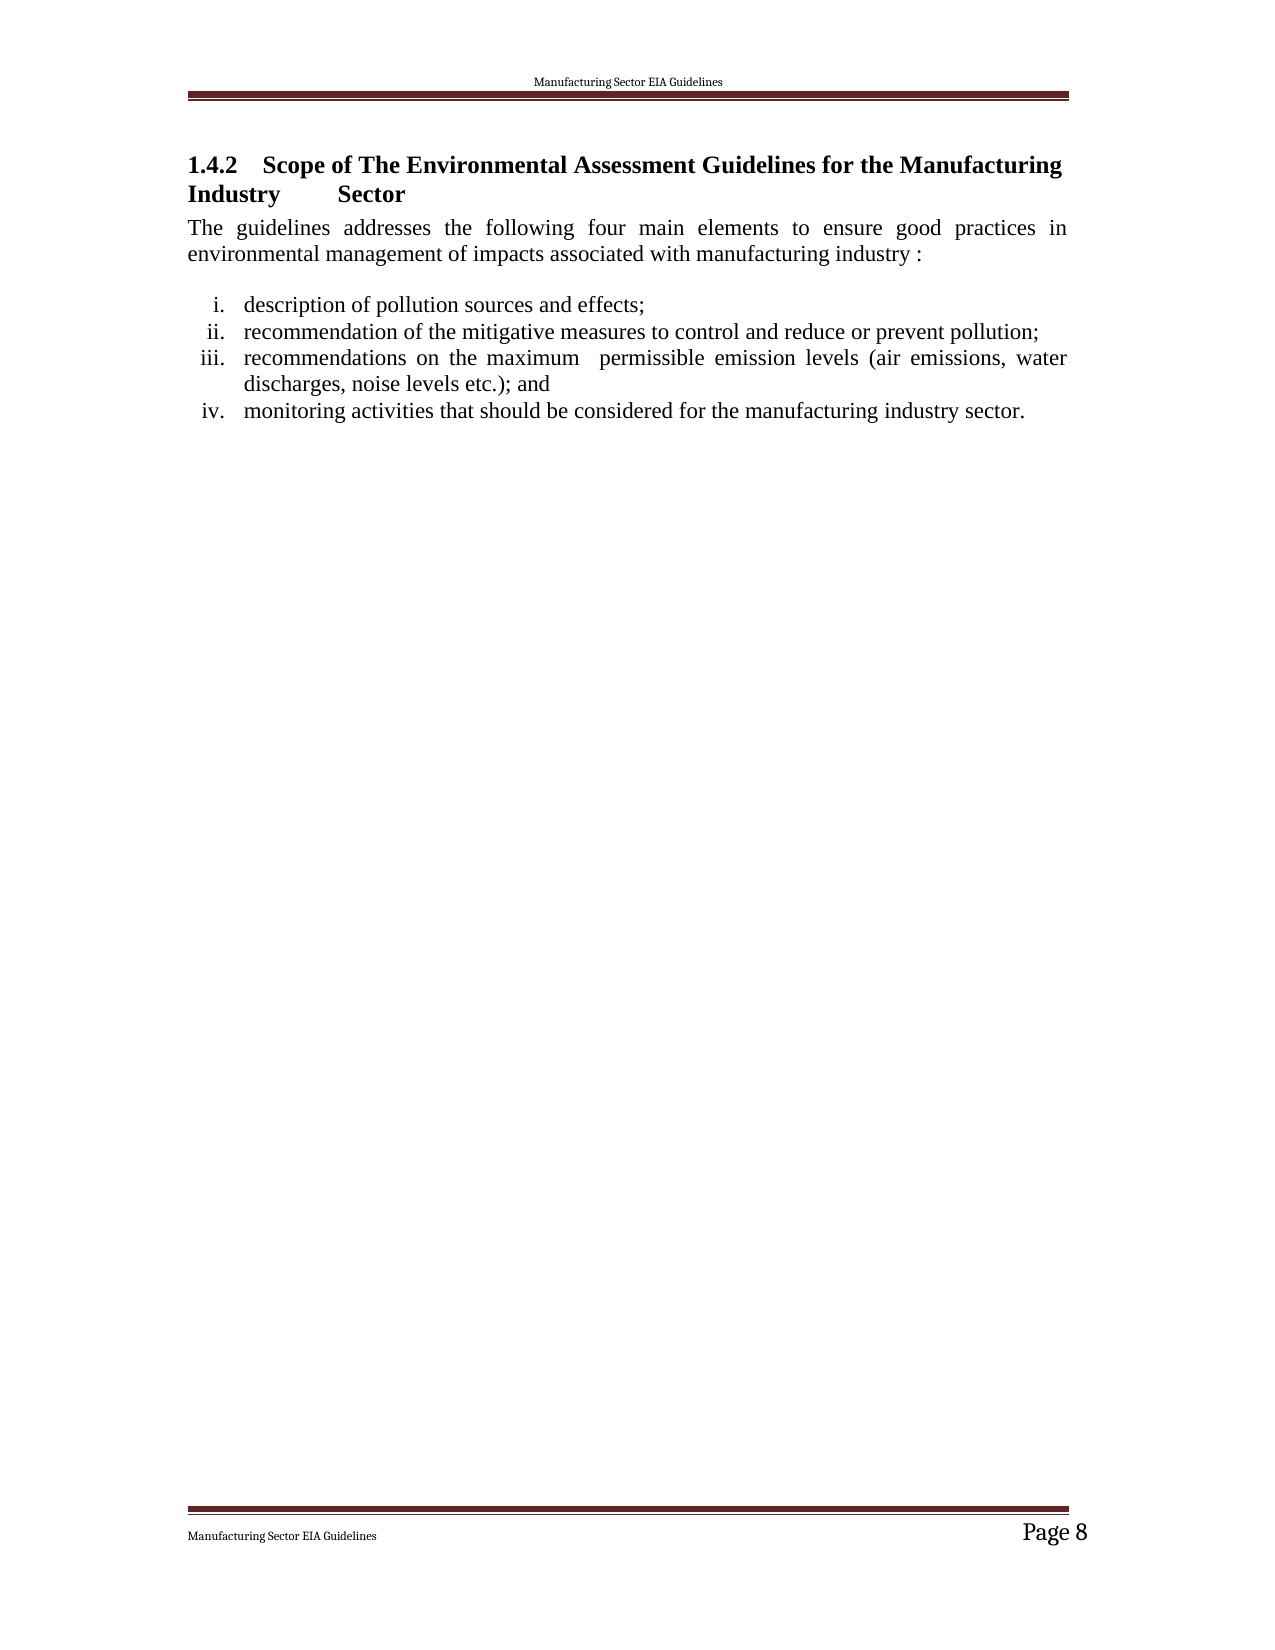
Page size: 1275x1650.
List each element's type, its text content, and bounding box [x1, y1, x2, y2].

list recommendations on the maximum permissible emission levels (air emissions, water discharges, noise levels etc.); and [225, 344, 1069, 397]
text The guidelines addresses the following four main elements to ensure good practices in environmental management of impacts associated with manufacturing industry : [187, 214, 1069, 266]
subtitle 1.4.2 Scope of The Environmental Assessment Guidelines for the Manufacturing Industry Sector [187, 150, 1069, 207]
list monitoring activities that should be considered for the manufacturing industry sector. [225, 397, 1069, 423]
list description of pollution sources and effects; [225, 291, 1069, 318]
list recommendation of the mitigative measures to control and reduce or prevent pollution; [225, 318, 1069, 344]
